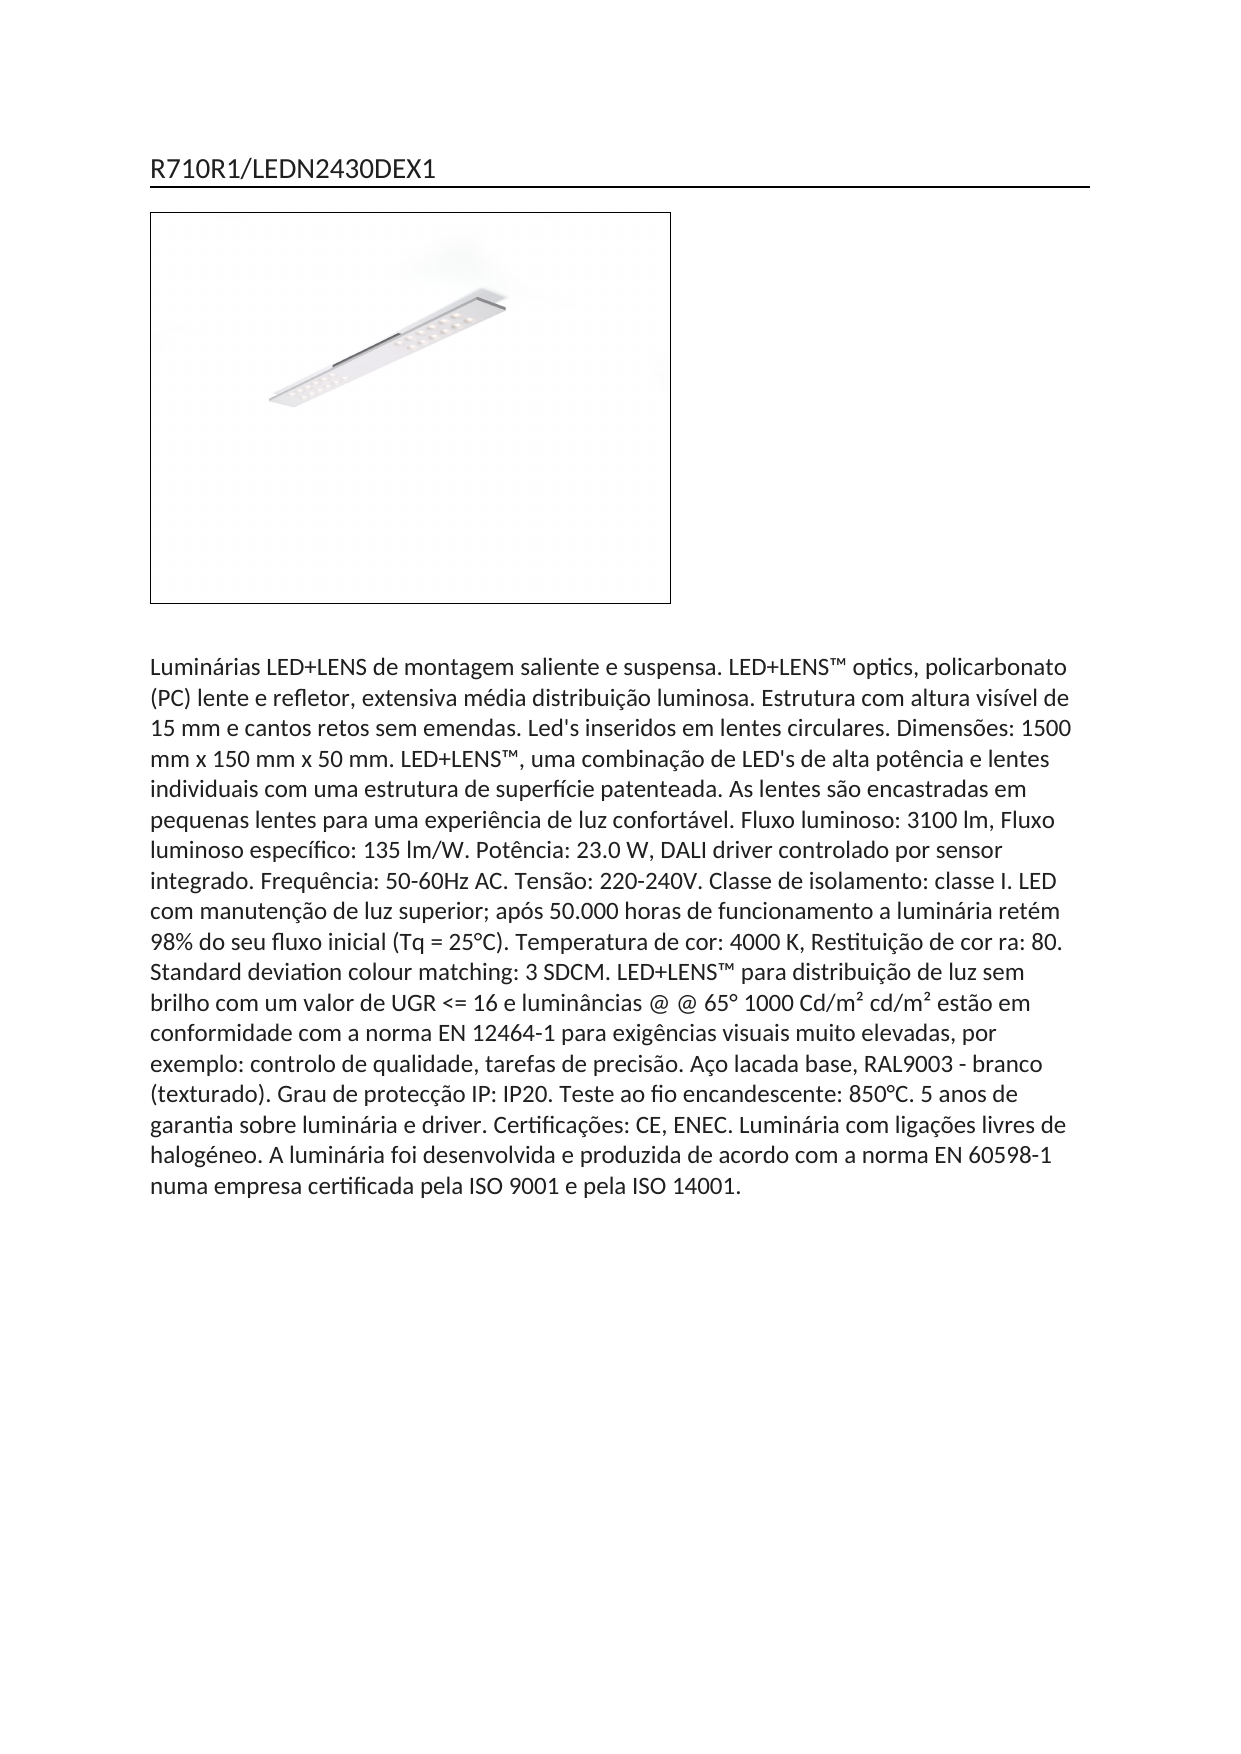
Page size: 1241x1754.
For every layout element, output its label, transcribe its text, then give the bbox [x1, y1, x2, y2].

picture [151, 213, 670, 603]
text R710R1/LEDN2430DEX1 [150, 150, 1090, 186]
text Luminárias LED+LENS de montagem saliente e suspensa. LED+LENS™ optics, policarbonato (PC) lente e refletor, extensiva média distribuição luminosa. Estrutura com altura visível de 15 mm e cantos retos sem emendas. Led's inseridos em lentes circulares. Dimensões: 1500 mm x 150 mm x 50 mm. LED+LENS™, uma combinação de LED's de alta potência e lentes individuais com uma estrutura de superfície patenteada. As lentes são encastradas em pequenas lentes para uma experiência de luz confortável. Fluxo luminoso: 3100 lm, Fluxo luminoso específico: 135 lm/W. Potência: 23.0 W, DALI driver controlado por sensor integrado. Frequência: 50-60Hz AC. Tensão: 220-240V. Classe de isolamento: classe I. LED com manutenção de luz superior; após 50.000 horas de funcionamento a luminária retém 98% do seu fluxo inicial (Tq = 25°C). Temperatura de cor: 4000 K, Restituição de cor ra: 80. Standard deviation colour matching: 3 SDCM. LED+LENS™ para distribuição de luz sem brilho com um valor de UGR <= 16 e luminâncias @ @ 65° 1000 Cd/m² cd/m² estão em conformidade com a norma EN 12464-1 para exigências visuais muito elevadas, por exemplo: controlo de qualidade, tarefas de precisão. Aço lacada base, RAL9003 - branco (texturado). Grau de protecção IP: IP20. Teste ao fio encandescente: 850°C. 5 anos de garantia sobre luminária e driver. Certificações: CE, ENEC. Luminária com ligações livres de halogéneo. A luminária foi desenvolvida e produzida de acordo com a norma EN 60598-1 numa empresa certificada pela ISO 9001 e pela ISO 14001. [150, 651, 1090, 1201]
